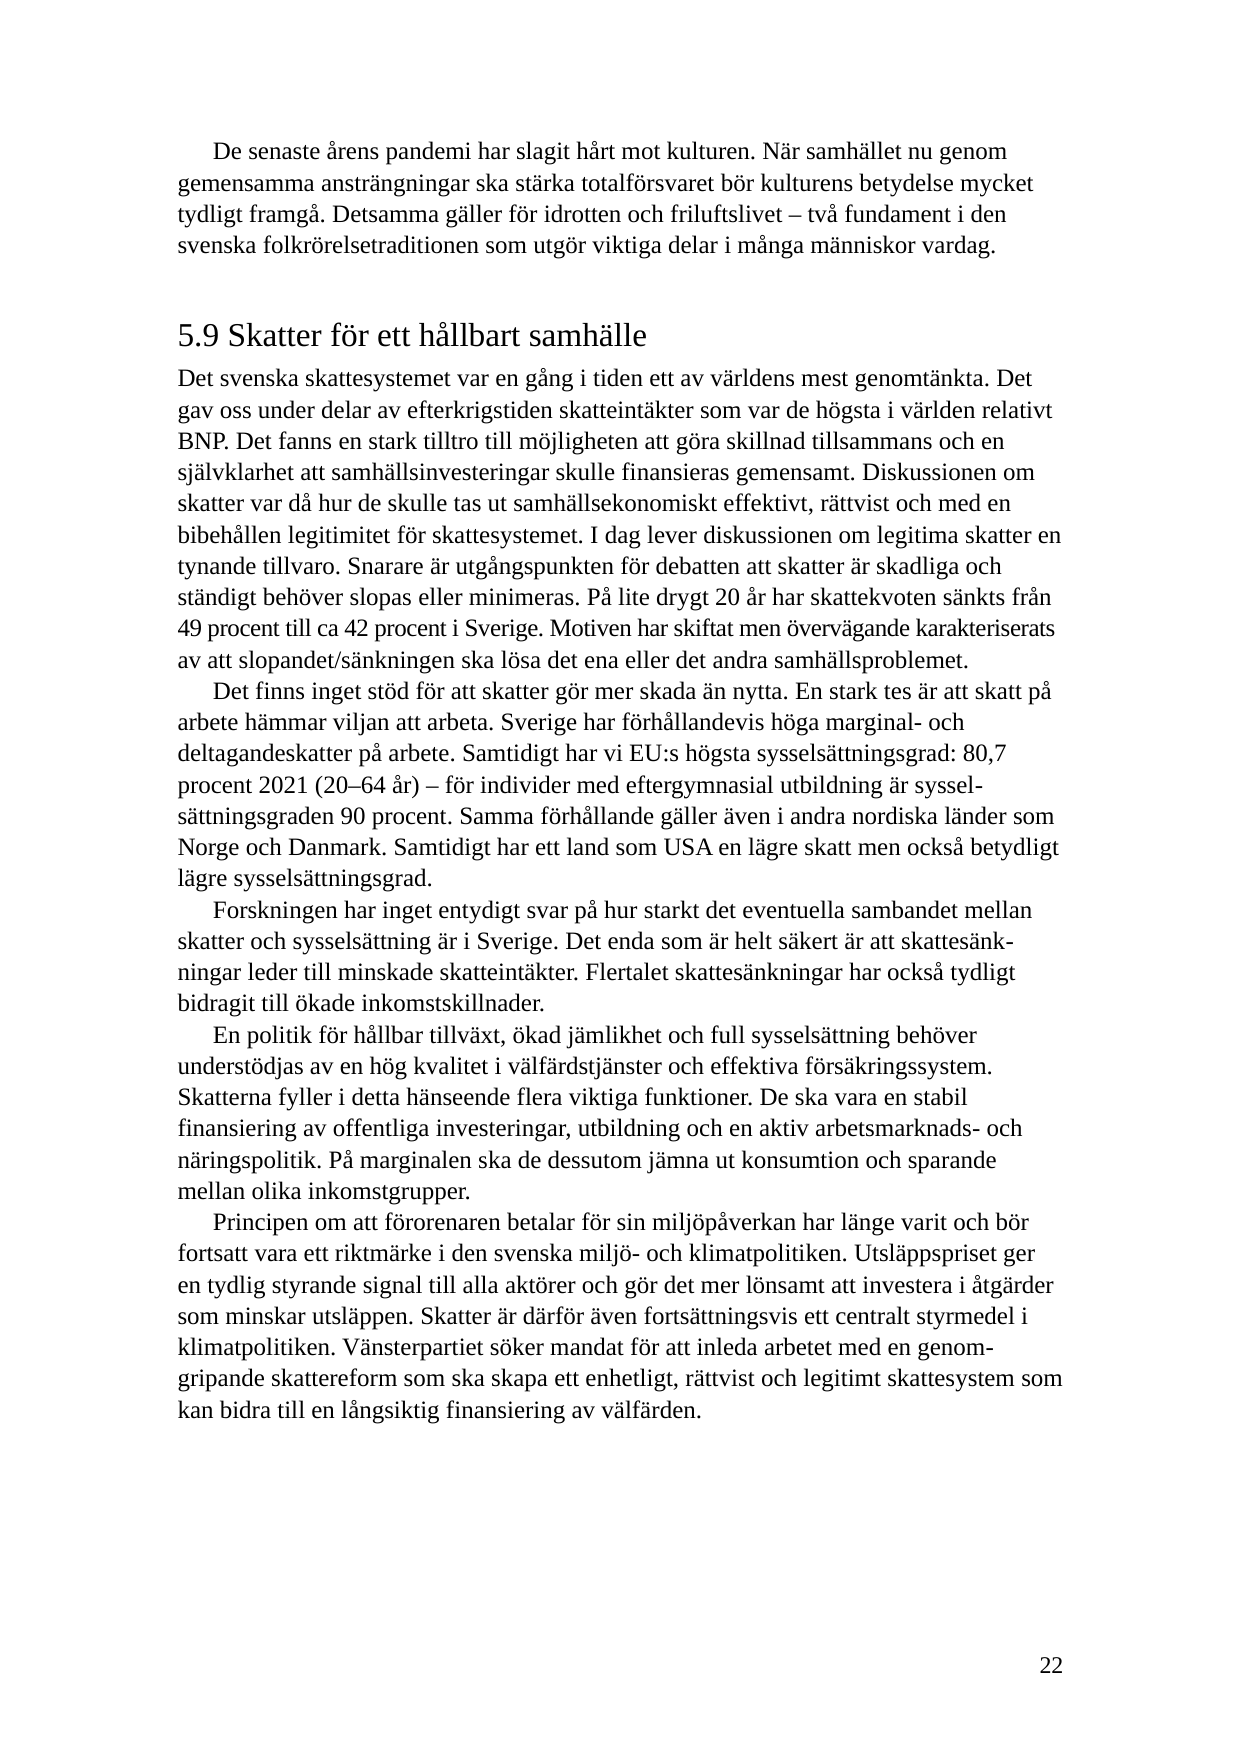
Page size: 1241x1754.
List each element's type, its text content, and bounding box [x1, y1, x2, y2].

text De senaste årens pandemi har slagit hårt mot kulturen. När samhället nu genom gemensamma ansträngningar ska stärka totalförsvaret bör kulturens betydelse mycket tydligt framgå. Detsamma gäller för idrotten och friluftslivet – två fundament i den svenska folkrörelsetraditionen som utgör viktiga delar i många människor vardag. [177, 134, 1063, 259]
text En politik för hållbar tillväxt, ökad jämlikhet och full sysselsättning behöver understödjas av en hög kvalitet i välfärdstjänster och effektiva försäkringssystem. Skatterna fyller i detta hänseende flera viktiga funktioner. De ska vara en stabil finansiering av offentliga investeringar, utbildning och en aktiv arbetsmarknads- och näringspolitik. På marginalen ska de dessutom jämna ut konsumtion och sparande mellan olika inkomstgrupper. [177, 1017, 1063, 1205]
text Det finns inget stöd för att skatter gör mer skada än nytta. En stark tes är att skatt på arbete hämmar viljan att arbeta. Sverige har förhållandevis höga marginal- och deltagandeskatter på arbete. Samtidigt har vi EU:s högsta sysselsättningsgrad: 80,7 procent 2021 (20–64 år) – för individer med eftergymnasial utbildning är sysselsättningsgraden 90 procent. Samma förhållande gäller även i andra nordiska länder som Norge och Danmark. Samtidigt har ett land som USA en lägre skatt men också betydligt lägre sysselsättningsgrad. [177, 673, 1063, 892]
text Det svenska skattesystemet var en gång i tiden ett av världens mest genomtänkta. Det gav oss under delar av efterkrigstiden skatteintäkter som var de högsta i världen relativt BNP. Det fanns en stark tilltro till möjligheten att göra skillnad tillsammans och en självklarhet att samhällsinvesteringar skulle finansieras gemensamt. Diskussionen om skatter var då hur de skulle tas ut samhällsekonomiskt effektivt, rättvist och med en bibehållen legitimitet för skattesystemet. I dag lever diskussionen om legitima skatter en tynande tillvaro. Snarare är utgångspunkten för debatten att skatter är skadliga och ständigt behöver slopas eller minimeras. På lite drygt 20 år har skattekvoten sänkts från 49 procent till ca 42 procent i Sverige. Motiven har skiftat men övervägande karakteriserats av att slopandet/sänkningen ska lösa det ena eller det andra samhällsproblemet. [177, 361, 1063, 673]
text Skatter för ett hållbart samhälle [177, 321, 1063, 353]
text Principen om att förorenaren betalar för sin miljöpåverkan har länge varit och bör fortsatt vara ett riktmärke i den svenska miljö- och klimatpolitiken. Utsläppspriset ger en tydlig styrande signal till alla aktörer och gör det mer lönsamt att investera i åtgärder som minskar utsläppen. Skatter är därför även fortsättningsvis ett centralt styrmedel i klimatpolitiken. Vänsterpartiet söker mandat för att inleda arbetet med en genomgripande skattereform som ska skapa ett enhetligt, rättvist och legitimt skattesystem som kan bidra till en långsiktig finansiering av välfärden. [177, 1205, 1063, 1423]
text Forskningen har inget entydigt svar på hur starkt det eventuella sambandet mellan skatter och sysselsättning är i Sverige. Det enda som är helt säkert är att skattesänkningar leder till minskade skatteintäkter. Flertalet skattesänkningar har också tydligt bidragit till ökade inkomstskillnader. [177, 892, 1063, 1017]
